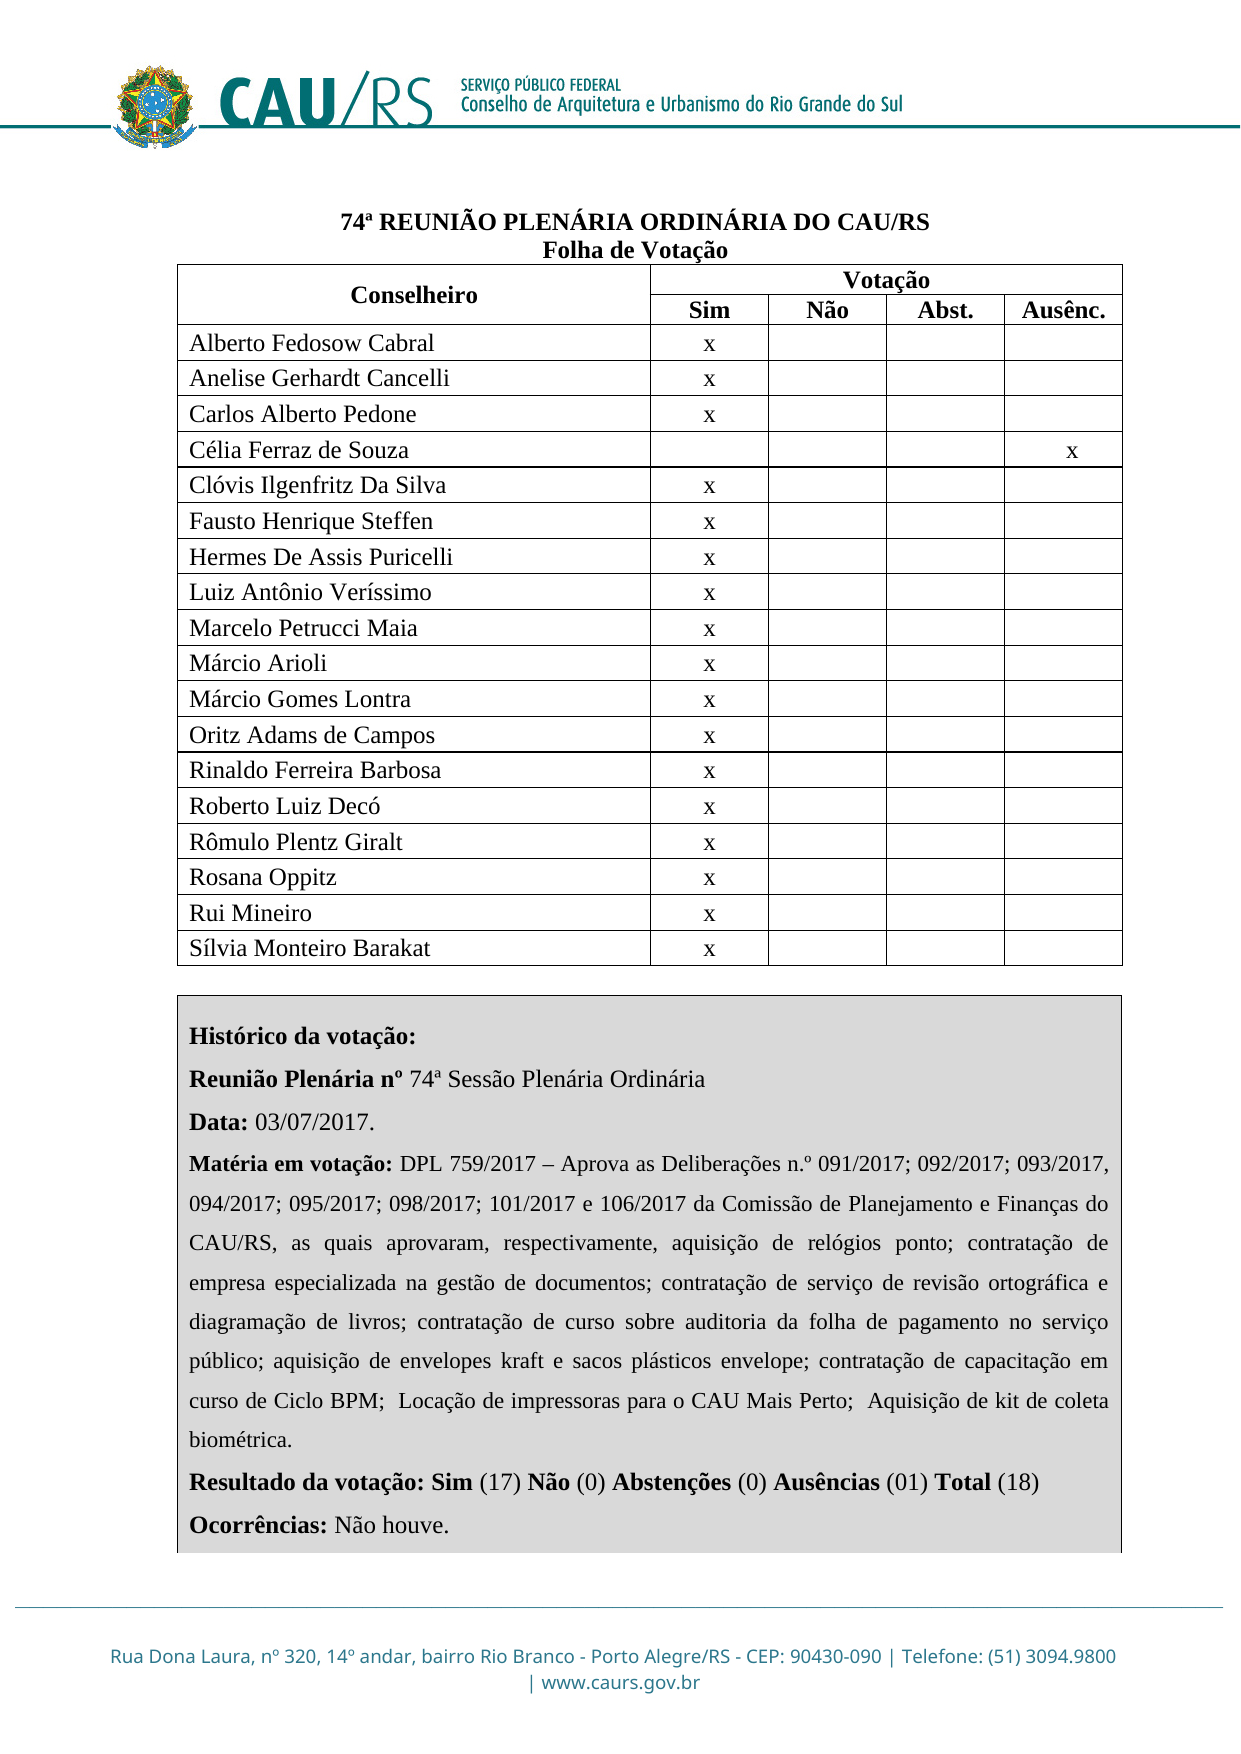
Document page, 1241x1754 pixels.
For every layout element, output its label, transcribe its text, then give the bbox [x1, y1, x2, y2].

table_cell [769, 753, 886, 787]
table_cell Célia Ferraz de Souza [178, 432, 650, 466]
table_cell [769, 717, 886, 751]
table_cell [887, 574, 1004, 609]
table_cell [887, 361, 1004, 395]
table_cell x [651, 396, 768, 431]
table_cell x [651, 503, 768, 538]
table_cell Ausênc. [1005, 295, 1122, 324]
table_cell [1005, 468, 1122, 502]
table_cell Rinaldo Ferreira Barbosa [178, 753, 650, 787]
table_cell x [651, 717, 768, 751]
table_cell Fausto Henrique Steffen [178, 503, 650, 538]
table_cell [1005, 574, 1122, 609]
table_cell Marcelo Petrucci Maia [178, 610, 650, 644]
table_cell Rui Mineiro [178, 895, 650, 929]
table_cell [769, 468, 886, 502]
table_cell [769, 931, 886, 965]
table_cell Luiz Antônio Veríssimo [178, 574, 650, 609]
table_cell [769, 610, 886, 644]
text 74ª REUNIÃO PLENÁRIA ORDINÁRIA DO CAU/RS [177, 207, 1093, 236]
table_cell [769, 895, 886, 929]
table_cell [887, 788, 1004, 823]
picture [0, 0, 1241, 159]
table_cell [887, 432, 1004, 466]
table_cell [1005, 895, 1122, 929]
table_cell x [1005, 432, 1122, 466]
table_cell [769, 574, 886, 609]
table_cell Abst. [887, 295, 1004, 324]
table_cell Anelise Gerhardt Cancelli [178, 361, 650, 395]
table_cell Márcio Arioli [178, 646, 650, 680]
table_cell [1005, 503, 1122, 538]
table_cell x [651, 325, 768, 359]
table_cell [1005, 824, 1122, 858]
table_cell [769, 325, 886, 359]
table_cell [887, 468, 1004, 502]
table_cell Carlos Alberto Pedone [178, 396, 650, 431]
table_cell [887, 681, 1004, 716]
table_cell [887, 539, 1004, 573]
table_cell [1005, 646, 1122, 680]
table_cell [887, 610, 1004, 644]
table_cell [769, 824, 886, 858]
table_cell x [651, 646, 768, 680]
table_cell Roberto Luiz Decó [178, 788, 650, 823]
table_cell x [651, 824, 768, 858]
table_cell Hermes De Assis Puricelli [178, 539, 650, 573]
table_cell [651, 432, 768, 466]
table_cell [1005, 681, 1122, 716]
text Folha de Votação [177, 236, 1093, 264]
table_cell Rosana Oppitz [178, 859, 650, 894]
table_header Conselheiro [178, 265, 650, 324]
table_cell [1005, 325, 1122, 359]
table_cell x [651, 574, 768, 609]
table_cell Ocorrências: Não houve. [178, 1510, 1121, 1553]
table_cell [887, 824, 1004, 858]
table_cell Clóvis Ilgenfritz Da Silva [178, 468, 650, 502]
table_cell [887, 895, 1004, 929]
table_cell [769, 432, 886, 466]
table_cell [1005, 931, 1122, 965]
table_cell x [651, 859, 768, 894]
table_cell Rômulo Plentz Giralt [178, 824, 650, 858]
table_cell Resultado da votação: Sim (17) Não (0) Abstenções (0) Ausências (01) Total (18) [178, 1467, 1121, 1510]
table_cell [887, 396, 1004, 431]
table_cell x [651, 539, 768, 573]
table_cell Data: 03/07/2017. Matéria em votação: DPL 759/2017 – Aprova as Deliberações n.º 091/2017; 092/2017; 093/2017, 094/2017; 095/2017; 098/2017; 101/2017 e 106/2017 da Comissão de Planejamento e Finanças do CAU/RS, as quais aprovaram, respectivamente, aquisição de relógios ponto; contratação de empresa especializada na gestão de documentos; contratação de serviço de revisão ortográfica e diagramação de livros; contratação de curso sobre auditoria da folha de pagamento no serviço público; aquisição de envelopes kraft e sacos plásticos envelope; contratação de capacitação em curso de Ciclo BPM; Locação de impressoras para o CAU Mais Perto; Aquisição de kit de coleta biométrica. [178, 1107, 1121, 1467]
table_cell [1005, 539, 1122, 573]
table_cell x [651, 931, 768, 965]
table_cell [769, 646, 886, 680]
table_header Histórico da votação: [178, 996, 1121, 1064]
table_cell [769, 681, 886, 716]
table_cell [1005, 788, 1122, 823]
table_cell Reunião Plenária nº 74ª Sessão Plenária Ordinária [178, 1064, 1121, 1107]
table_cell x [651, 468, 768, 502]
table_cell [887, 859, 1004, 894]
table_cell x [651, 753, 768, 787]
table_cell [769, 396, 886, 431]
table_cell [1005, 717, 1122, 751]
table_cell [887, 325, 1004, 359]
table_cell [769, 361, 886, 395]
table_cell Não [769, 295, 886, 324]
table_cell x [651, 895, 768, 929]
table_cell Oritz Adams de Campos [178, 717, 650, 751]
table_cell [769, 503, 886, 538]
table_cell [1005, 753, 1122, 787]
table_cell [769, 859, 886, 894]
table_cell [769, 788, 886, 823]
table_cell [1005, 610, 1122, 644]
table_cell [887, 503, 1004, 538]
table_cell [1005, 859, 1122, 894]
table_cell x [651, 610, 768, 644]
table_cell Sílvia Monteiro Barakat [178, 931, 650, 965]
table_cell Sim [651, 295, 768, 324]
table_header Votação [651, 265, 1122, 294]
table_cell Alberto Fedosow Cabral [178, 325, 650, 359]
table_cell [1005, 361, 1122, 395]
table_cell x [651, 681, 768, 716]
table_cell x [651, 788, 768, 823]
table_cell [887, 931, 1004, 965]
table_cell Márcio Gomes Lontra [178, 681, 650, 716]
table_cell [887, 753, 1004, 787]
table_cell [769, 539, 886, 573]
table_cell x [651, 361, 768, 395]
table_cell [887, 646, 1004, 680]
table_cell [887, 717, 1004, 751]
table_cell [1005, 396, 1122, 431]
